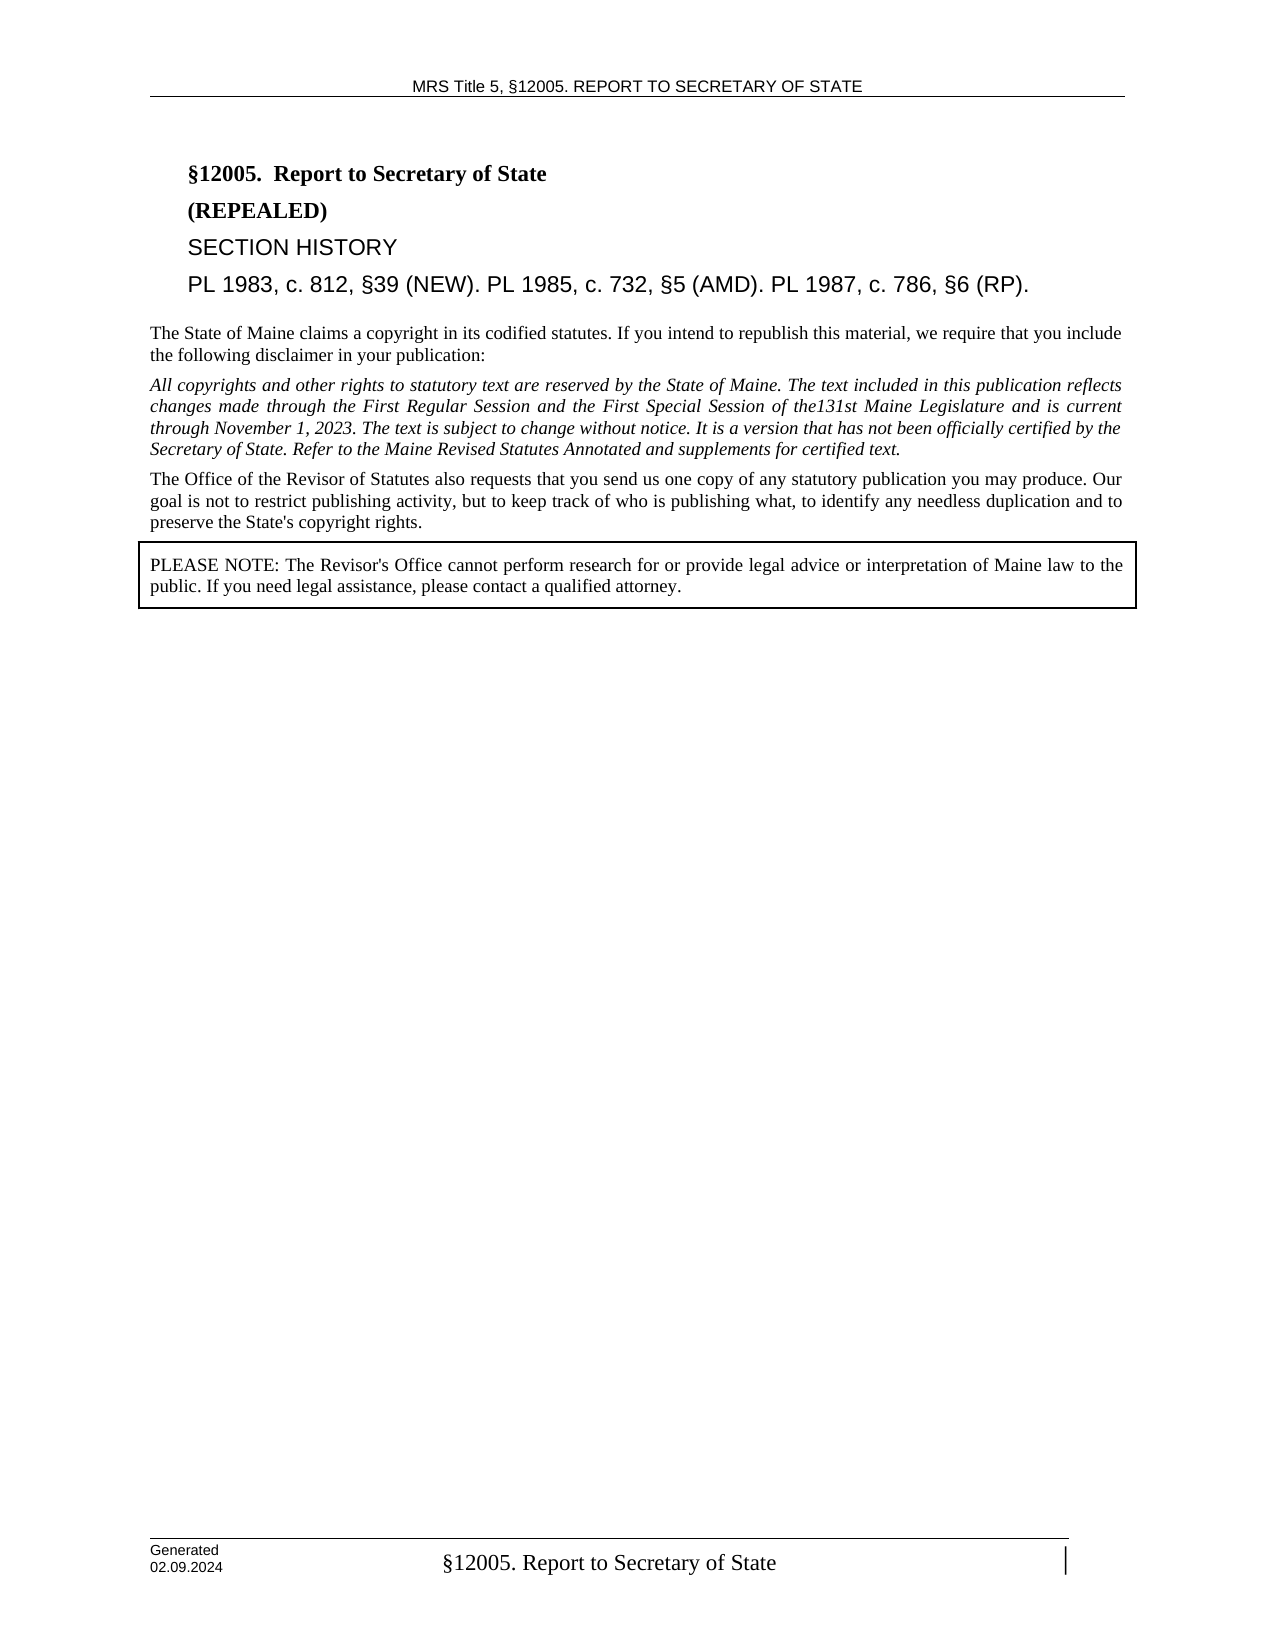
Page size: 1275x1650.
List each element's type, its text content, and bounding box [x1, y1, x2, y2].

text The State of Maine claims a copyright in its codified statutes. If you intend to republish this material, we require that you include the following disclaimer in your publication: [150, 322, 1125, 365]
text The Office of the Revisor of Statutes also requests that you send us one copy of any statutory publication you may produce. Our goal is not to restrict publishing activity, but to keep track of who is publishing what, to identify any needless duplication and to preserve the State's copyright rights. [150, 468, 1125, 533]
text (REPEALED) [187, 197, 1125, 223]
text All copyrights and other rights to statutory text are reserved by the State of Maine. The text included in this publication reflects changes made through the First Regular Session and the First Special Session of the131st Maine Legislature and is current through November 1, 2023 . The text is subject to change without notice. It is a version that has not been officially certified by the Secretary of State. Refer to the Maine Revised Statutes Annotated and supplements for certified text. [150, 373, 1125, 460]
text PLEASE NOTE: The Revisor's Office cannot perform research for or provide legal advice or interpretation of Maine law to the public. If you need legal assistance, please contact a qualified attorney. [140, 543, 1135, 607]
text §12005. Report to Secretary of State [187, 160, 1125, 187]
text SECTION HISTORY [187, 234, 1125, 260]
text PL 1983, c. 812, §39 (NEW). PL 1985, c. 732, §5 (AMD). PL 1987, c. 786, §6 (RP). [187, 271, 1125, 297]
